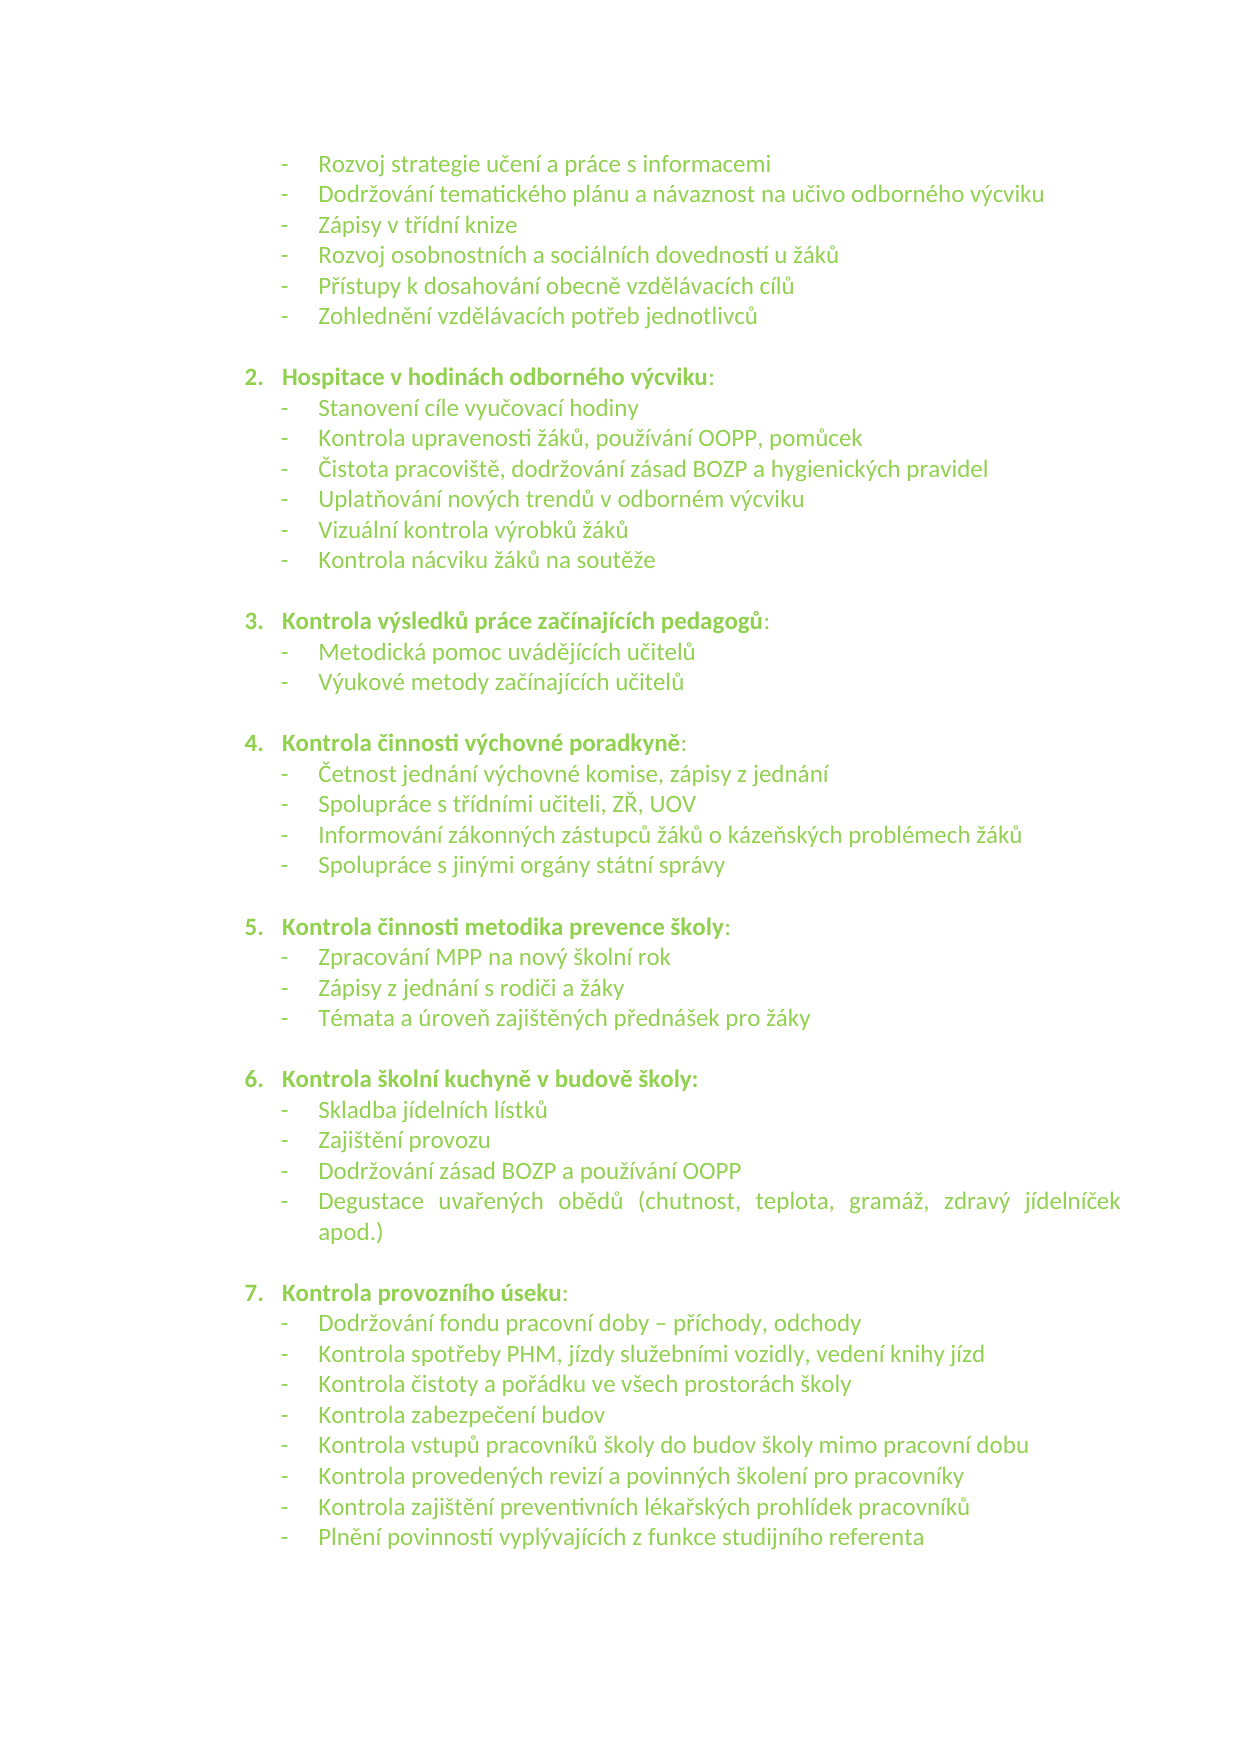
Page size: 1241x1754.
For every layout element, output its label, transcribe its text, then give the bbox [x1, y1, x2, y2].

list Kontrola činnosti výchovné poradkyně: [244, 728, 1122, 758]
list Přístupy k dosahování obecně vzdělávacích cílů [281, 270, 1122, 300]
list Kontrola školní kuchyně v budově školy: [244, 1063, 1122, 1094]
list Témata a úroveň zajištěných přednášek pro žáky [281, 1002, 1122, 1033]
list Stanovení cíle vyučovací hodiny [281, 392, 1122, 422]
list Kontrola čistoty a pořádku ve všech prostorách školy [281, 1368, 1122, 1399]
list Zpracování MPP na nový školní rok [281, 941, 1122, 972]
list Kontrola spotřeby PHM, jízdy služebními vozidly, vedení knihy jízd [281, 1338, 1122, 1368]
list Kontrola zabezpečení budov [281, 1399, 1122, 1429]
list Kontrola zajištění preventivních lékařských prohlídek pracovníků [281, 1491, 1122, 1521]
list Uplatňování nových trendů v odborném výcviku [281, 483, 1122, 514]
list Plnění povinností vyplývajících z funkce studijního referenta [281, 1521, 1122, 1552]
list Zápisy v třídní knize [281, 209, 1122, 239]
list Výukové metody začínajících učitelů [281, 667, 1122, 697]
list Kontrola činnosti metodika prevence školy: [244, 911, 1122, 941]
list Dodržování zásad BOZP a používání OOPP [281, 1155, 1122, 1185]
list Kontrola výsledků práce začínajících pedagogů: [244, 606, 1122, 636]
list Čistota pracoviště, dodržování zásad BOZP a hygienických pravidel [281, 453, 1122, 483]
list Kontrola provedených revizí a povinných školení pro pracovníky [281, 1460, 1122, 1491]
list Dodržování fondu pracovní doby – příchody, odchody [281, 1307, 1122, 1338]
list Zajištění provozu [281, 1124, 1122, 1155]
list Metodická pomoc uvádějících učitelů [281, 636, 1122, 667]
list Spolupráce s třídními učiteli, ZŘ, UOV [281, 789, 1122, 819]
list Rozvoj strategie učení a práce s informacemi [281, 148, 1122, 178]
list Kontrola upravenosti žáků, používání OOPP, pomůcek [281, 422, 1122, 453]
list Degustace uvařených obědů (chutnost, teplota, gramáž, zdravý jídelníček apod.) [281, 1185, 1122, 1246]
list Kontrola provozního úseku: [244, 1277, 1122, 1307]
list Kontrola nácviku žáků na soutěže [281, 544, 1122, 575]
list Zápisy z jednání s rodiči a žáky [281, 972, 1122, 1002]
list Vizuální kontrola výrobků žáků [281, 514, 1122, 544]
list Kontrola vstupů pracovníků školy do budov školy mimo pracovní dobu [281, 1429, 1122, 1460]
list Zohlednění vzdělávacích potřeb jednotlivců [281, 300, 1122, 331]
list Spolupráce s jinými orgány státní správy [281, 850, 1122, 880]
list Četnost jednání výchovné komise, zápisy z jednání [281, 758, 1122, 789]
list Informování zákonných zástupců žáků o kázeňských problémech žáků [281, 819, 1122, 850]
list Rozvoj osobnostních a sociálních dovedností u žáků [281, 239, 1122, 270]
list Dodržování tematického plánu a návaznost na učivo odborného výcviku [281, 178, 1122, 209]
list Skladba jídelních lístků [281, 1094, 1122, 1124]
list Hospitace v hodinách odborného výcviku: [244, 361, 1122, 392]
